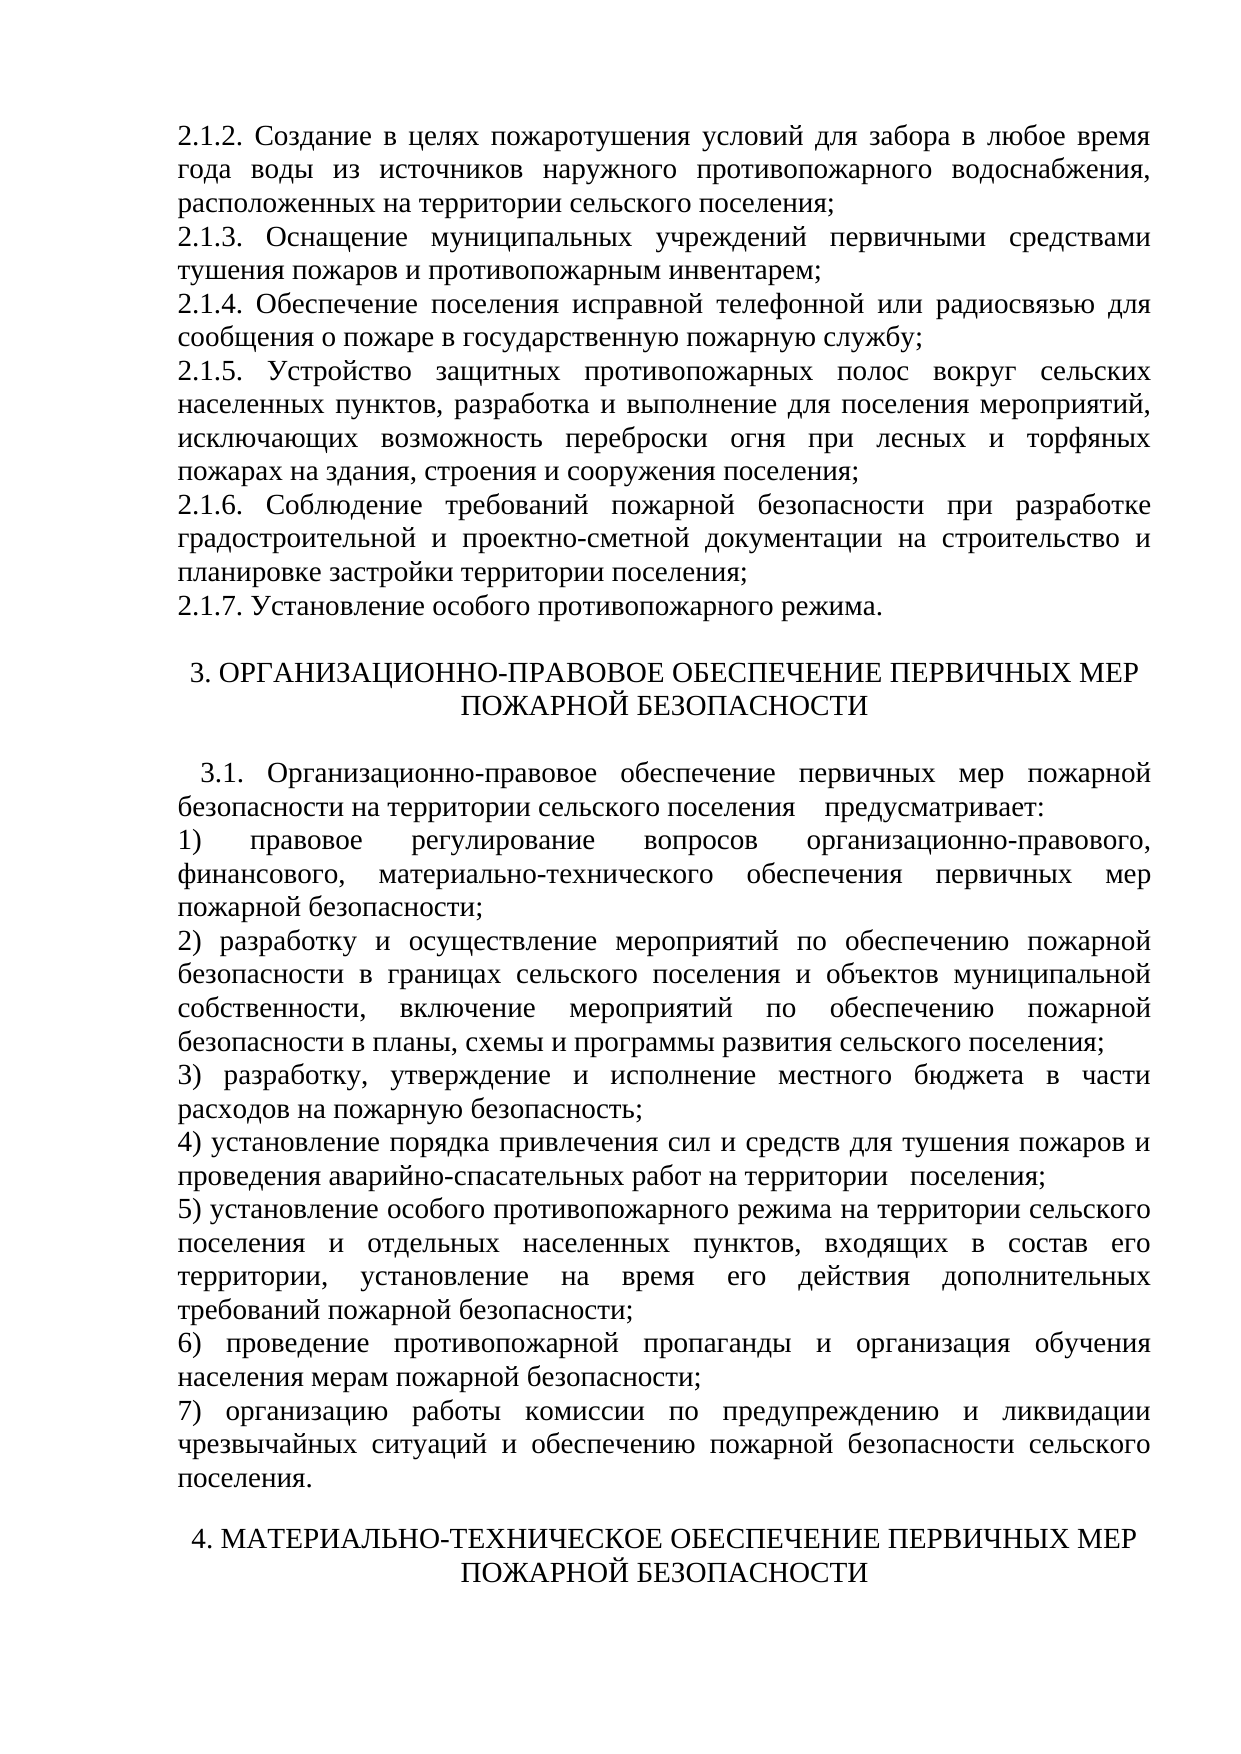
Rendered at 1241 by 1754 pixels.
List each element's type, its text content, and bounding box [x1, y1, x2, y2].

text 2.1.7. Установление особого противопожарного режима. [177, 588, 1152, 621]
text 2.1.3. Оснащение муниципальных учреждений первичными средствами тушения пожаров и противопожарным инвентарем; [177, 219, 1152, 286]
text 7) организацию работы комиссии по предупреждению и ликвидации чрезвычайных ситуаций и обеспечению пожарной безопасности сельского поселения. [177, 1393, 1152, 1493]
text 3. ОРГАНИЗАЦИОННО-ПРАВОВОЕ ОБЕСПЕЧЕНИЕ ПЕРВИЧНЫХ МЕР [177, 655, 1152, 688]
text 2.1.2. Создание в целях пожаротушения условий для забора в любое время года воды из источников наружного противопожарного водоснабжения, расположенных на территории сельского поселения; [177, 118, 1152, 219]
text ПОЖАРНОЙ БЕЗОПАСНОСТИ [177, 688, 1152, 722]
text 5) установление особого противопожарного режима на территории сельского поселения и отдельных населенных пунктов, входящих в состав его территории, установление на время его действия дополнительных требований пожарной безопасности; [177, 1191, 1152, 1326]
text ПОЖАРНОЙ БЕЗОПАСНОСТИ [177, 1555, 1152, 1588]
text 6) проведение противопожарной пропаганды и организация обучения населения мерам пожарной безопасности; [177, 1326, 1152, 1393]
text 2.1.5. Устройство защитных противопожарных полос вокруг сельских населенных пунктов, разработка и выполнение для поселения мероприятий, исключающих возможность переброски огня при лесных и торфяных пожарах на здания, строения и сооружения поселения; [177, 353, 1152, 487]
text 3.1. Организационно-правовое обеспечение первичных мер пожарной безопасности на территории сельского поселения предусматривает: [177, 755, 1152, 822]
text 4. МАТЕРИАЛЬНО-ТЕХНИЧЕСКОЕ ОБЕСПЕЧЕНИЕ ПЕРВИЧНЫХ МЕР [177, 1521, 1152, 1555]
text 2.1.6. Соблюдение требований пожарной безопасности при разработке градостроительной и проектно-сметной документации на строительство и планировке застройки территории поселения; [177, 487, 1152, 588]
text 4) установление порядка привлечения сил и средств для тушения пожаров и проведения аварийно-спасательных работ на территории поселения; [177, 1124, 1152, 1191]
text 2) разработку и осуществление мероприятий по обеспечению пожарной безопасности в границах сельского поселения и объектов муниципальной собственности, включение мероприятий по обеспечению пожарной безопасности в планы, схемы и программы развития сельского поселения; [177, 923, 1152, 1057]
text 3) разработку, утверждение и исполнение местного бюджета в части расходов на пожарную безопасность; [177, 1057, 1152, 1124]
text 1) правовое регулирование вопросов организационно-правового, финансового, материально-технического обеспечения первичных мер пожарной безопасности; [177, 822, 1152, 923]
text 2.1.4. Обеспечение поселения исправной телефонной или радиосвязью для сообщения о пожаре в государственную пожарную службу; [177, 286, 1152, 353]
